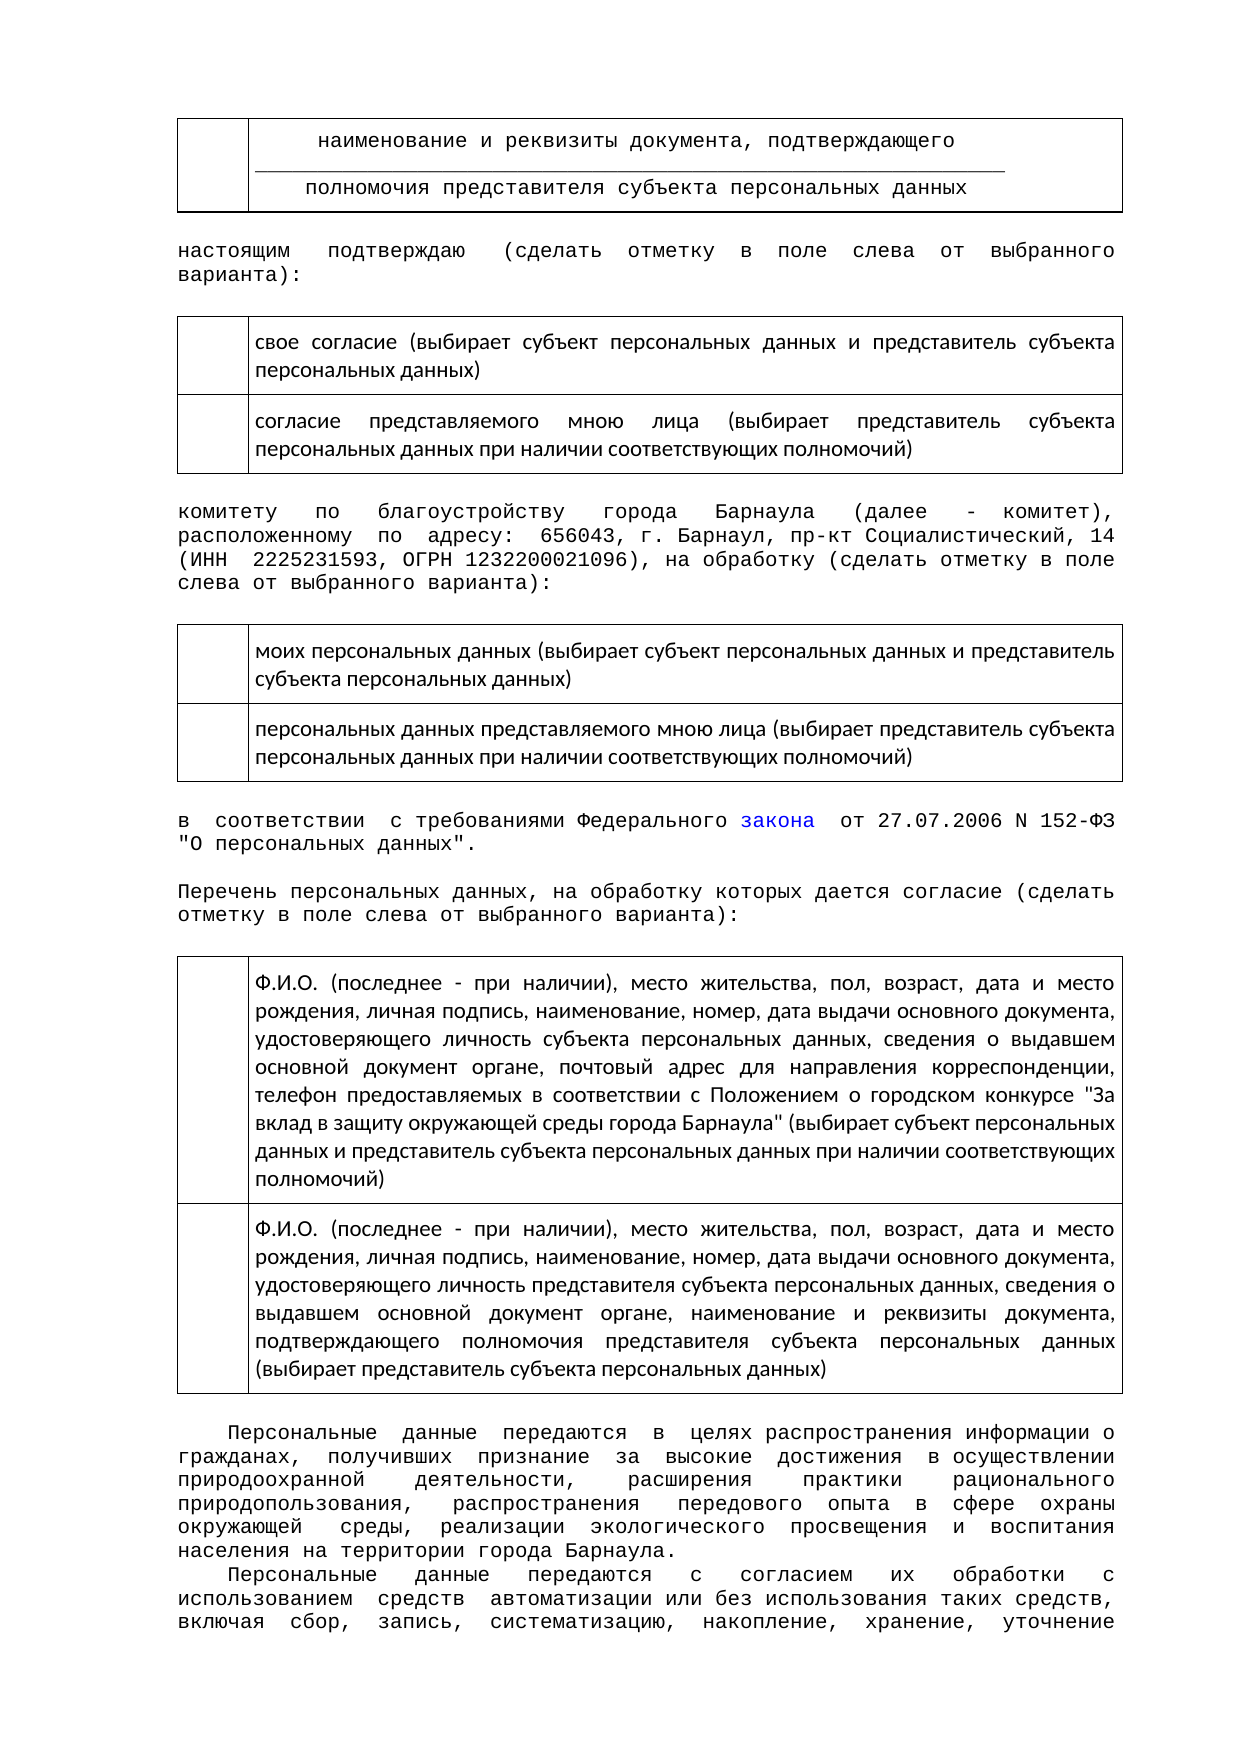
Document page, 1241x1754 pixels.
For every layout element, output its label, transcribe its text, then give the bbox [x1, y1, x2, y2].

table_cell персональных данных представляемого мною лица (выбирает представитель субъекта персональных данных при наличии соответствующих полномочий) [249, 704, 1122, 781]
text настоящим подтверждаю (сделать отметку в поле слева от выбранного [177, 240, 1152, 264]
table_header свое согласие (выбирает субъект персональных данных и представитель субъекта персональных данных) [249, 317, 1122, 394]
table_cell [178, 704, 248, 781]
table_cell [178, 1204, 248, 1393]
table_header [178, 957, 248, 1202]
text окружающей среды, реализации экологического просвещения и воспитания [177, 1517, 1152, 1540]
table_header [178, 317, 248, 394]
text населения на территории города Барнаула. [177, 1540, 1152, 1564]
text слева от выбранного варианта): [177, 572, 1152, 596]
text Персональные данные передаются с согласием их обработки с [177, 1564, 1152, 1587]
table_header Ф.И.О. (последнее - при наличии), место жительства, пол, возраст, дата и место рождения, личная подпись, наименование, номер, дата выдачи основного документа, удостоверяющего личность субъекта персональных данных, сведения о выдавшем основной документ органе, почтовый адрес для направления корреспонденции, телефон предоставляемых в соответствии с Положением о городском конкурсе "За вклад в защиту окружающей среды города Барнаула" (выбирает субъект персональных данных и представитель субъекта персональных данных при наличии соответствующих полномочий) [249, 957, 1122, 1202]
table_cell согласие представляемого мною лица (выбирает представитель субъекта персональных данных при наличии соответствующих полномочий) [249, 395, 1122, 472]
text включая сбор, запись, систематизацию, накопление, хранение, уточнение [177, 1611, 1152, 1635]
text природоохранной деятельности, расширения практики рационального [177, 1469, 1152, 1493]
table_header моих персональных данных (выбирает субъект персональных данных и представитель субъекта персональных данных) [249, 625, 1122, 702]
text варианта): [177, 264, 1152, 288]
text гражданах, получивших признание за высокие достижения в осуществлении [177, 1446, 1152, 1469]
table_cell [249, 119, 1122, 211]
text Персональные данные передаются в целях распространения информации о [177, 1422, 1152, 1446]
text "О персональных данных". [177, 833, 1152, 857]
text использованием средств автоматизации или без использования таких средств, [177, 1587, 1152, 1611]
table_cell [178, 119, 248, 211]
text комитету по благоустройству города Барнаула (далее - комитет), [177, 501, 1152, 525]
text (ИНН 2225231593, ОГРН 1232200021096), на обработку (сделать отметку в поле [177, 549, 1152, 572]
text расположенному по адресу: 656043, г. Барнаул, пр-кт Социалистический, 14 [177, 525, 1152, 549]
text отметку в поле слева от выбранного варианта): [177, 904, 1152, 928]
text в соответствии с требованиями Федерального закона от 27.07.2006 N 152-ФЗ [177, 810, 1152, 833]
text Перечень персональных данных, на обработку которых дается согласие (сделать [177, 881, 1152, 904]
text природопользования, распространения передового опыта в сфере охраны [177, 1493, 1152, 1517]
table_cell [178, 395, 248, 472]
table_cell Ф.И.О. (последнее - при наличии), место жительства, пол, возраст, дата и место рождения, личная подпись, наименование, номер, дата выдачи основного документа, удостоверяющего личность представителя субъекта персональных данных, сведения о выдавшем основной документ органе, наименование и реквизиты документа, подтверждающего полномочия представителя субъекта персональных данных (выбирает представитель субъекта персональных данных) [249, 1204, 1122, 1393]
table_header [178, 625, 248, 702]
